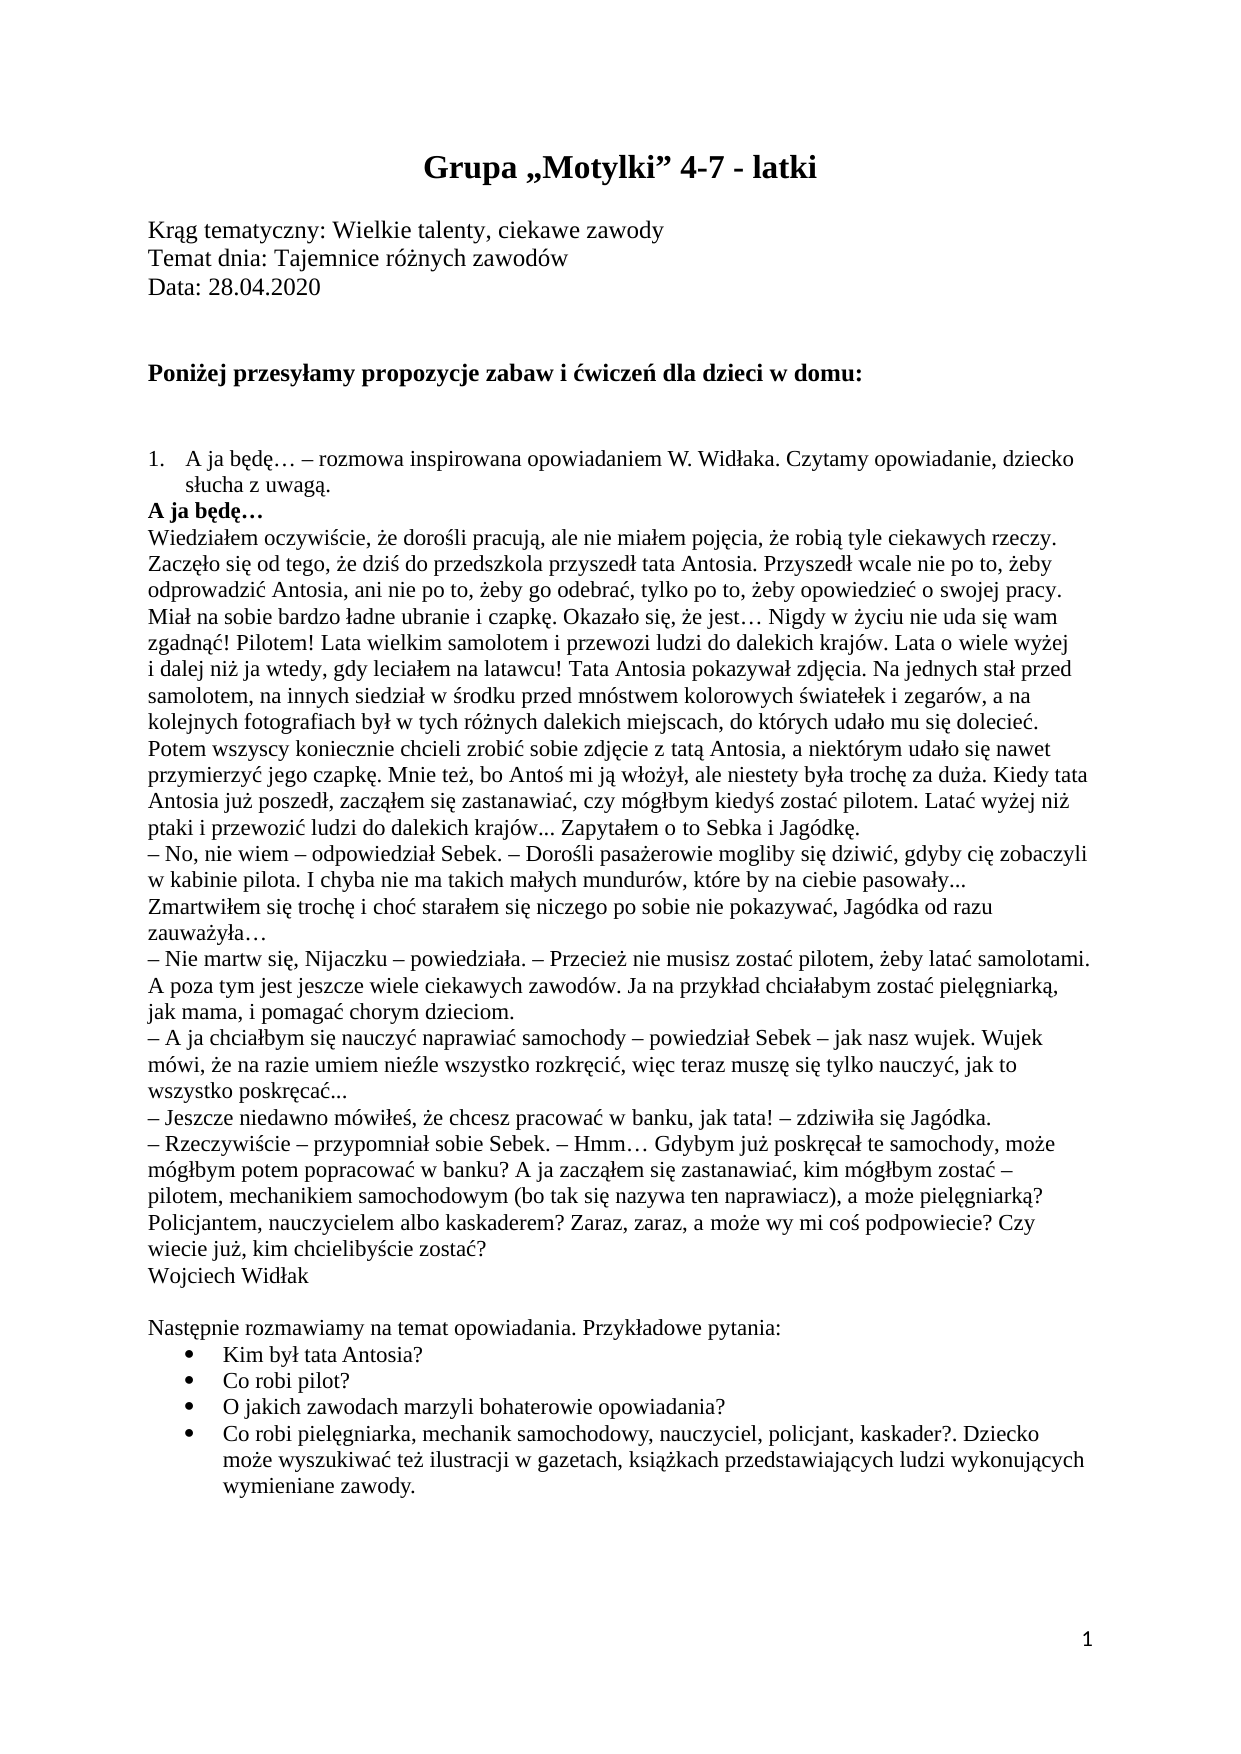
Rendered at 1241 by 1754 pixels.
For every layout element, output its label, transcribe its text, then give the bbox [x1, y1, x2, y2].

list Co robi pielęgniarka, mechanik samochodowy, nauczyciel, policjant, kaskader?. Dziecko może wyszukiwać też ilustracji w gazetach, książkach przedstawiających ludzi wykonujących wymieniane zawody. [185, 1420, 1093, 1499]
text – No, nie wiem – odpowiedział Sebek. – Dorośli pasażerowie mogliby się dziwić, gdyby cię zobaczyli w kabinie pilota. I chyba nie ma takich małych mundurów, które by na ciebie pasowały... [148, 840, 1093, 893]
text Temat dnia: Tajemnice różnych zawodów [148, 243, 1093, 272]
text – Nie martw się, Nijaczku – powiedziała. – Przecież nie musisz zostać pilotem, żeby latać samolotami. A poza tym jest jeszcze wiele ciekawych zawodów. Ja na przykład chciałabym zostać pielęgniarką, jak mama, i pomagać chorym dzieciom. [148, 945, 1093, 1024]
text Następnie rozmawiamy na temat opowiadania. Przykładowe pytania: [148, 1314, 1093, 1341]
list A ja będę… – rozmowa inspirowana opowiadaniem W. Widłaka. Czytamy opowiadanie, dziecko słucha z uwagą. [148, 445, 1093, 497]
list Co robi pilot? [185, 1367, 1093, 1393]
text A ja będę… [148, 497, 1093, 524]
text Wiedziałem oczywiście, że dorośli pracują, ale nie miałem pojęcia, że robią tyle ciekawych rzeczy. Zaczęło się od tego, że dziś do przedszkola przyszedł tata Antosia. Przyszedł wcale nie po to, żeby odprowadzić Antosia, ani nie po to, żeby go odebrać, tylko po to, żeby opowiedzieć o swojej pracy. Miał na sobie bardzo ładne ubranie i czapkę. Okazało się, że jest… Nigdy w życiu nie uda się wam zgadnąć! Pilotem! Lata wielkim samolotem i przewozi ludzi do dalekich krajów. Lata o wiele wyżej i dalej niż ja wtedy, gdy leciałem na latawcu! Tata Antosia pokazywał zdjęcia. Na jednych stał przed samolotem, na innych siedział w środku przed mnóstwem kolorowych światełek i zegarów, a na kolejnych fotografiach był w tych różnych dalekich miejscach, do których udało mu się dolecieć. Potem wszyscy koniecznie chcieli zrobić sobie zdjęcie z tatą Antosia, a niektórym udało się nawet przymierzyć jego czapkę. Mnie też, bo Antoś mi ją włożył, ale niestety była trochę za duża. Kiedy tata Antosia już poszedł, zacząłem się zastanawiać, czy mógłbym kiedyś zostać pilotem. Latać wyżej niż ptaki i przewozić ludzi do dalekich krajów... Zapytałem o to Sebka i Jagódkę. [148, 524, 1093, 840]
list O jakich zawodach marzyli bohaterowie opowiadania? [185, 1393, 1093, 1420]
text Zmartwiłem się trochę i choć starałem się niczego po sobie nie pokazywać, Jagódka od razu zauważyła… [148, 893, 1093, 945]
text Poniżej przesyłamy propozycje zabaw i ćwiczeń dla dzieci w domu: [148, 358, 1093, 387]
text Grupa „Motylki” 4-7 - latki [148, 148, 1093, 186]
text Krąg tematyczny: Wielkie talenty, ciekawe zawody [148, 215, 1093, 243]
text – Jeszcze niedawno mówiłeś, że chcesz pracować w banku, jak tata! – zdziwiła się Jagódka. [148, 1103, 1093, 1130]
text – Rzeczywiście – przypomniał sobie Sebek. – Hmm… Gdybym już poskręcał te samochody, może mógłbym potem popracować w banku? A ja zacząłem się zastanawiać, kim mógłbym zostać – pilotem, mechanikiem samochodowym (bo tak się nazywa ten naprawiacz), a może pielęgniarką? Policjantem, nauczycielem albo kaskaderem? Zaraz, zaraz, a może wy mi coś podpowiecie? Czy wiecie już, kim chcielibyście zostać? [148, 1130, 1093, 1262]
text Wojciech Widłak [148, 1262, 1093, 1288]
text Data: 28.04.2020 [148, 272, 1093, 301]
list Kim był tata Antosia? [185, 1341, 1093, 1367]
text – A ja chciałbym się nauczyć naprawiać samochody – powiedział Sebek – jak nasz wujek. Wujek mówi, że na razie umiem nieźle wszystko rozkręcić, więc teraz muszę się tylko nauczyć, jak to wszystko poskręcać... [148, 1024, 1093, 1103]
